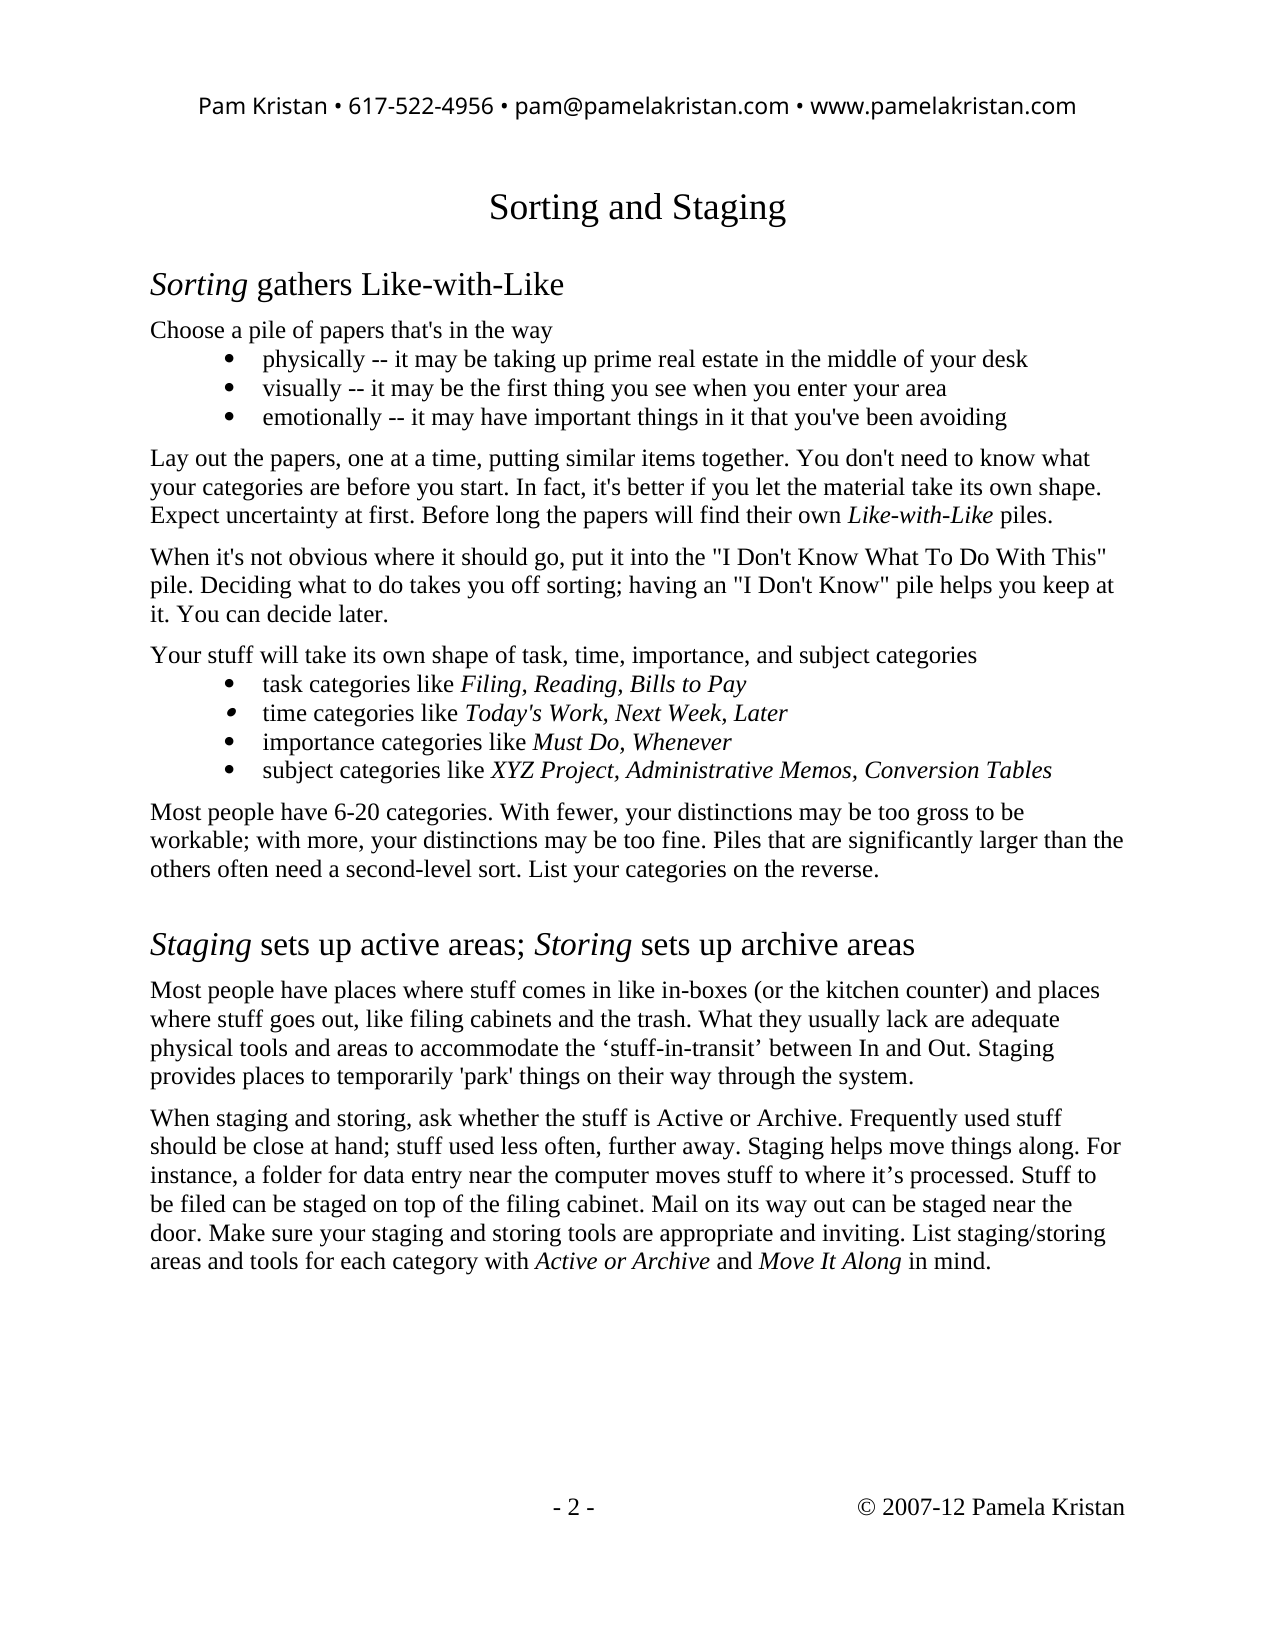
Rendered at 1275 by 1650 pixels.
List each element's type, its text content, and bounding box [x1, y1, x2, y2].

subtitle Sorting gathers Like-with-Like [150, 265, 1125, 303]
text Most people have 6-20 categories. With fewer, your distinctions may be too gross to be workable; with more, your distinctions may be too fine. Piles that are significantly larger than the others often need a second-level sort. List your categories on the reverse. [150, 797, 1125, 883]
list visually -- it may be the first thing you see when you enter your area [225, 373, 1125, 402]
text Most people have places where stuff comes in like in-boxes (or the kitchen counter) and places where stuff goes out, like filing cabinets and the trash. What they usually lack are adequate physical tools and areas to accommodate the ‘stuff-in-transit’ between In and Out. Staging provides places to temporarily park things on their way through the system. [150, 975, 1125, 1090]
list task categories like Filing, , Bills to Pay [225, 669, 1125, 698]
list importance categories like Must Do, Whenever [225, 727, 1125, 756]
text When its not obvious where it should go, put it into the "I Dont Know What To Do With This" pile. Deciding what to do takes you off sorting; having an "I Dont Know" pile helps you keep at it. You can decide later. [150, 542, 1125, 628]
text Choose a pile of papers thats in the way [150, 316, 1125, 344]
text Your stuff will take its own shape of task, time, importance, and subject categories [150, 641, 1125, 669]
subtitle Staging sets up active areas; Storing sets up archive areas [150, 924, 1125, 963]
list subject categories like XYZ Project, Administrative Memos, Conversion Tables [225, 756, 1125, 784]
list time categories like Todays Work, Next Week, Later [225, 698, 1125, 727]
text Lay out the papers, one at a time, putting similar items together. You dont need to know what your categories are before you start. In fact, its better if you let the material take its own shape. Expect uncertainty at first. Before long the papers will find their own Like-with-Like piles. [150, 443, 1125, 529]
title Sorting and Staging [150, 184, 1125, 227]
list emotionally -- it may have important things in it that youve been avoiding [225, 402, 1125, 431]
list physically -- it may be taking up prime real estate in the middle of your desk [225, 344, 1125, 373]
text When staging and storing, ask whether the stuff is Active or Archive. Frequently used stuff should be close at hand; stuff used less often, further away. Staging helps move things along. For instance, a folder for data entry near the computer moves stuff to where it’s processed. Stuff to be filed can be staged on top of the filing cabinet. Mail on its way out can be staged near the door. Make sure your staging and storing tools are appropriate and inviting. List staging/storing areas and tools for each category with Active or Archive and Move It Along in mind. [150, 1103, 1125, 1275]
